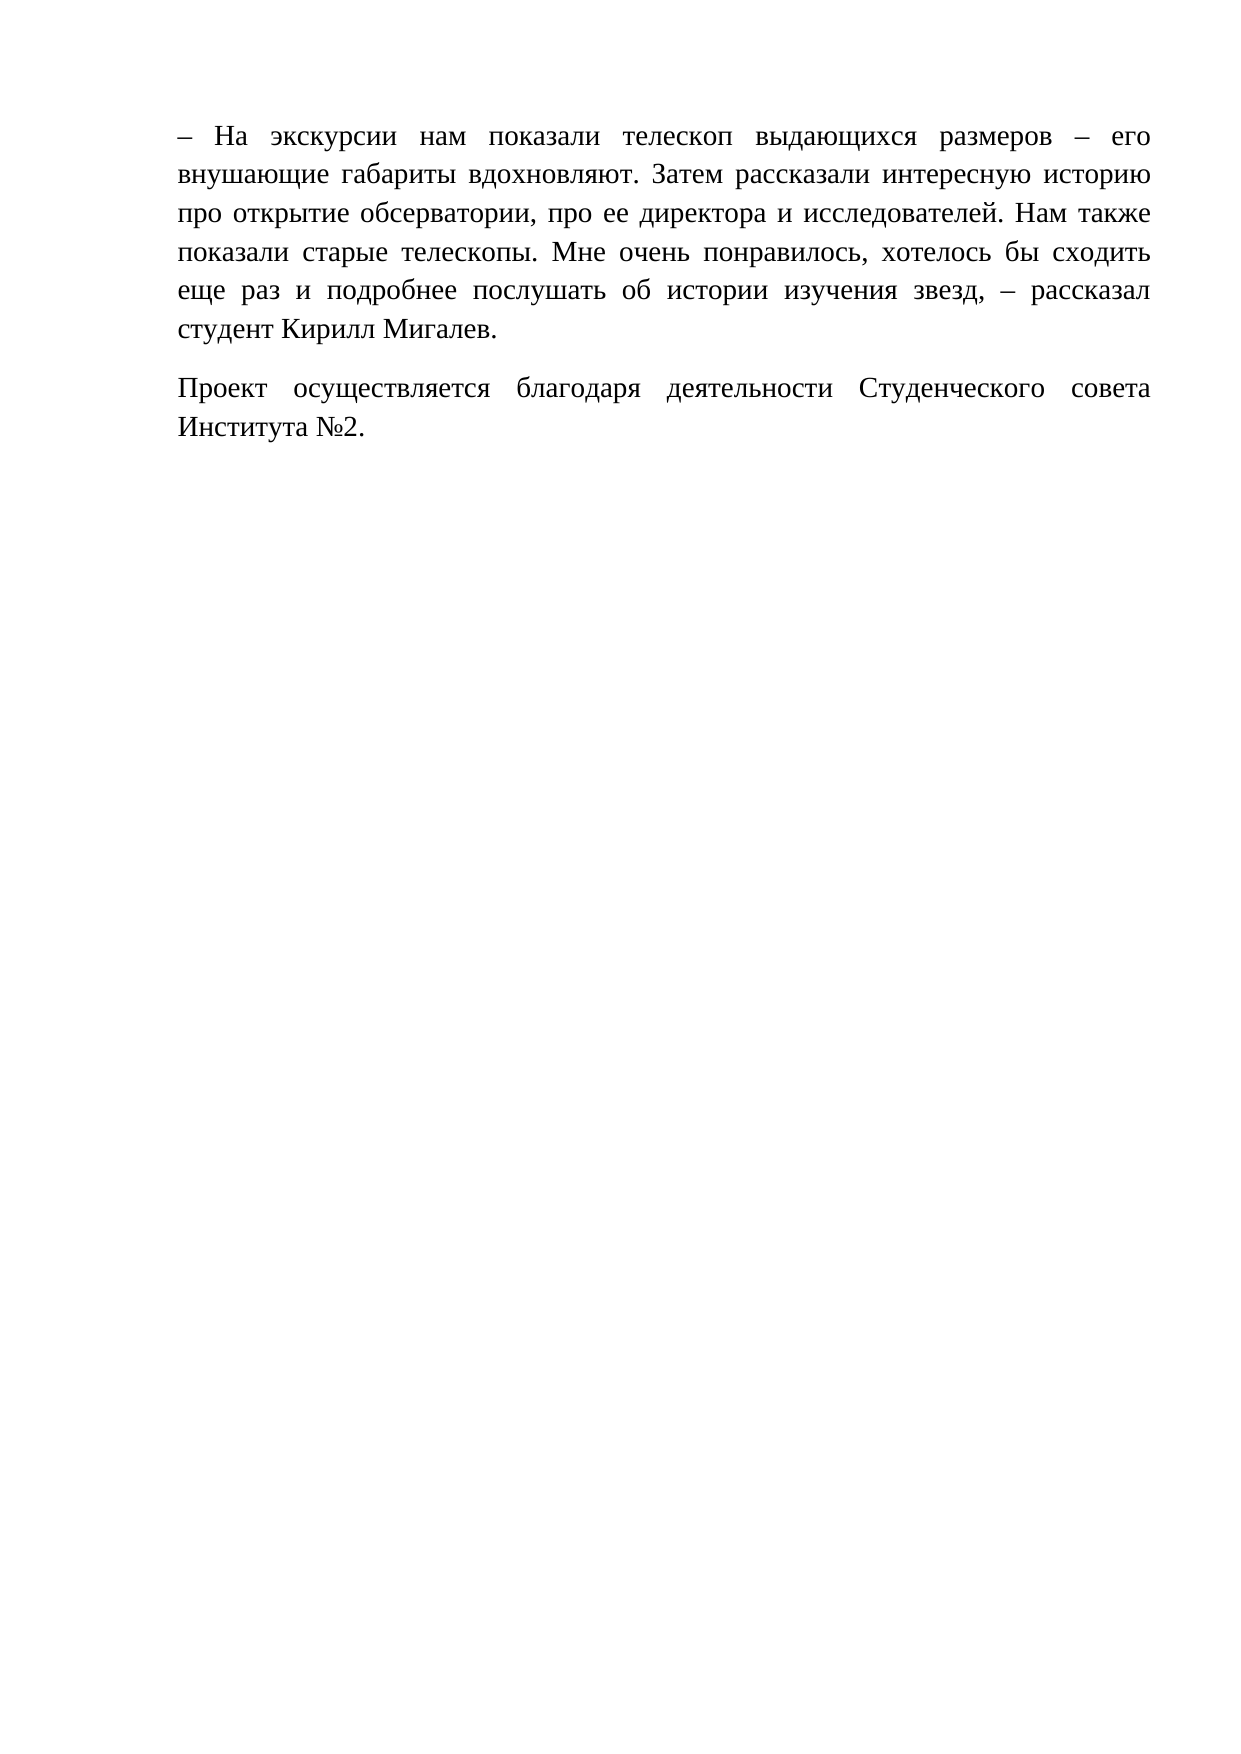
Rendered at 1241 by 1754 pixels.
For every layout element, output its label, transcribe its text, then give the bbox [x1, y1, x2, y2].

text Проект осуществляется благодаря деятельности Студенческого совета Института №2. [177, 370, 1152, 442]
text – На экскурсии нам показали телескоп выдающихся размеров – его внушающие габариты вдохновляют. Затем рассказали интересную историю про открытие обсерватории, про ее директора и исследователей. Нам также показали старые телескопы. Мне очень понравилось, хотелось бы сходить еще раз и подробнее послушать об истории изучения звезд, – рассказал студент Кирилл Мигалев. [177, 118, 1152, 344]
